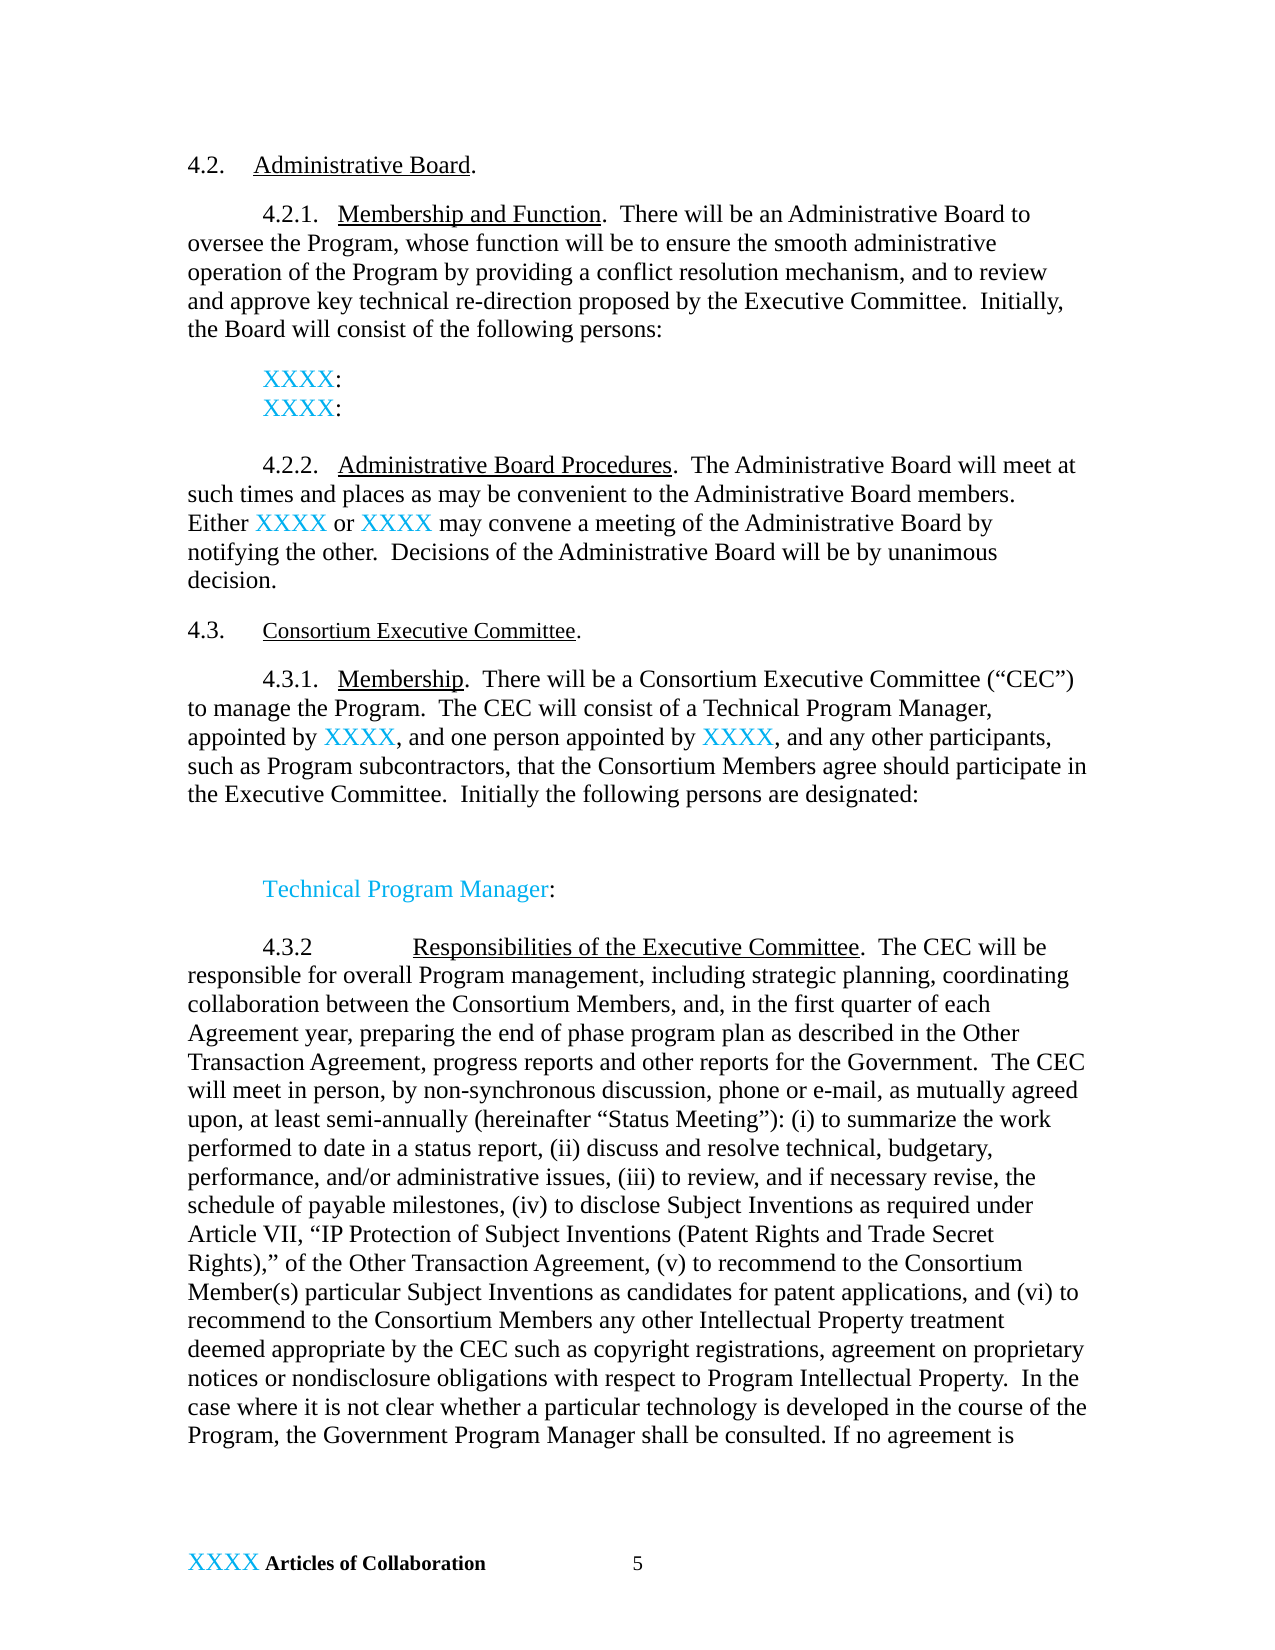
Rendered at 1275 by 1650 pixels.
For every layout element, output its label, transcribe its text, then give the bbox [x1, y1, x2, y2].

text Technical Program Manager: [262, 874, 1087, 903]
subtitle Membership and Function. There will be an Administrative Board to oversee the Program, whose function will be to ensure the smooth administrative operation of the Program by providing a conflict resolution mechanism, and to review and approve key technical re-direction proposed by the Executive Committee. Initially, the Board will consist of the following persons: [187, 199, 1087, 343]
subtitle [187, 932, 1087, 1449]
text XXXX: [187, 393, 1087, 422]
subtitle Membership. There will be a Consortium Executive Committee (“CEC”) to manage the Program. The CEC will consist of a Technical Program Manager, appointed by XXXX, and one person appointed by XXXX, and any other participants, such as Program subcontractors, that the Consortium Members agree should participate in the Executive Committee. Initially the following persons are designated: [187, 664, 1087, 808]
text XXXX: [262, 364, 1087, 393]
subtitle Consortium Executive Committee. [187, 615, 1087, 644]
subtitle Administrative Board Procedures. The Administrative Board will meet at such times and places as may be convenient to the Administrative Board members. Either XXXX or XXXX may convene a meeting of the Administrative Board by notifying the other. Decisions of the Administrative Board will be by unanimous decision. [187, 450, 1087, 594]
subtitle Administrative Board. [187, 150, 1087, 179]
